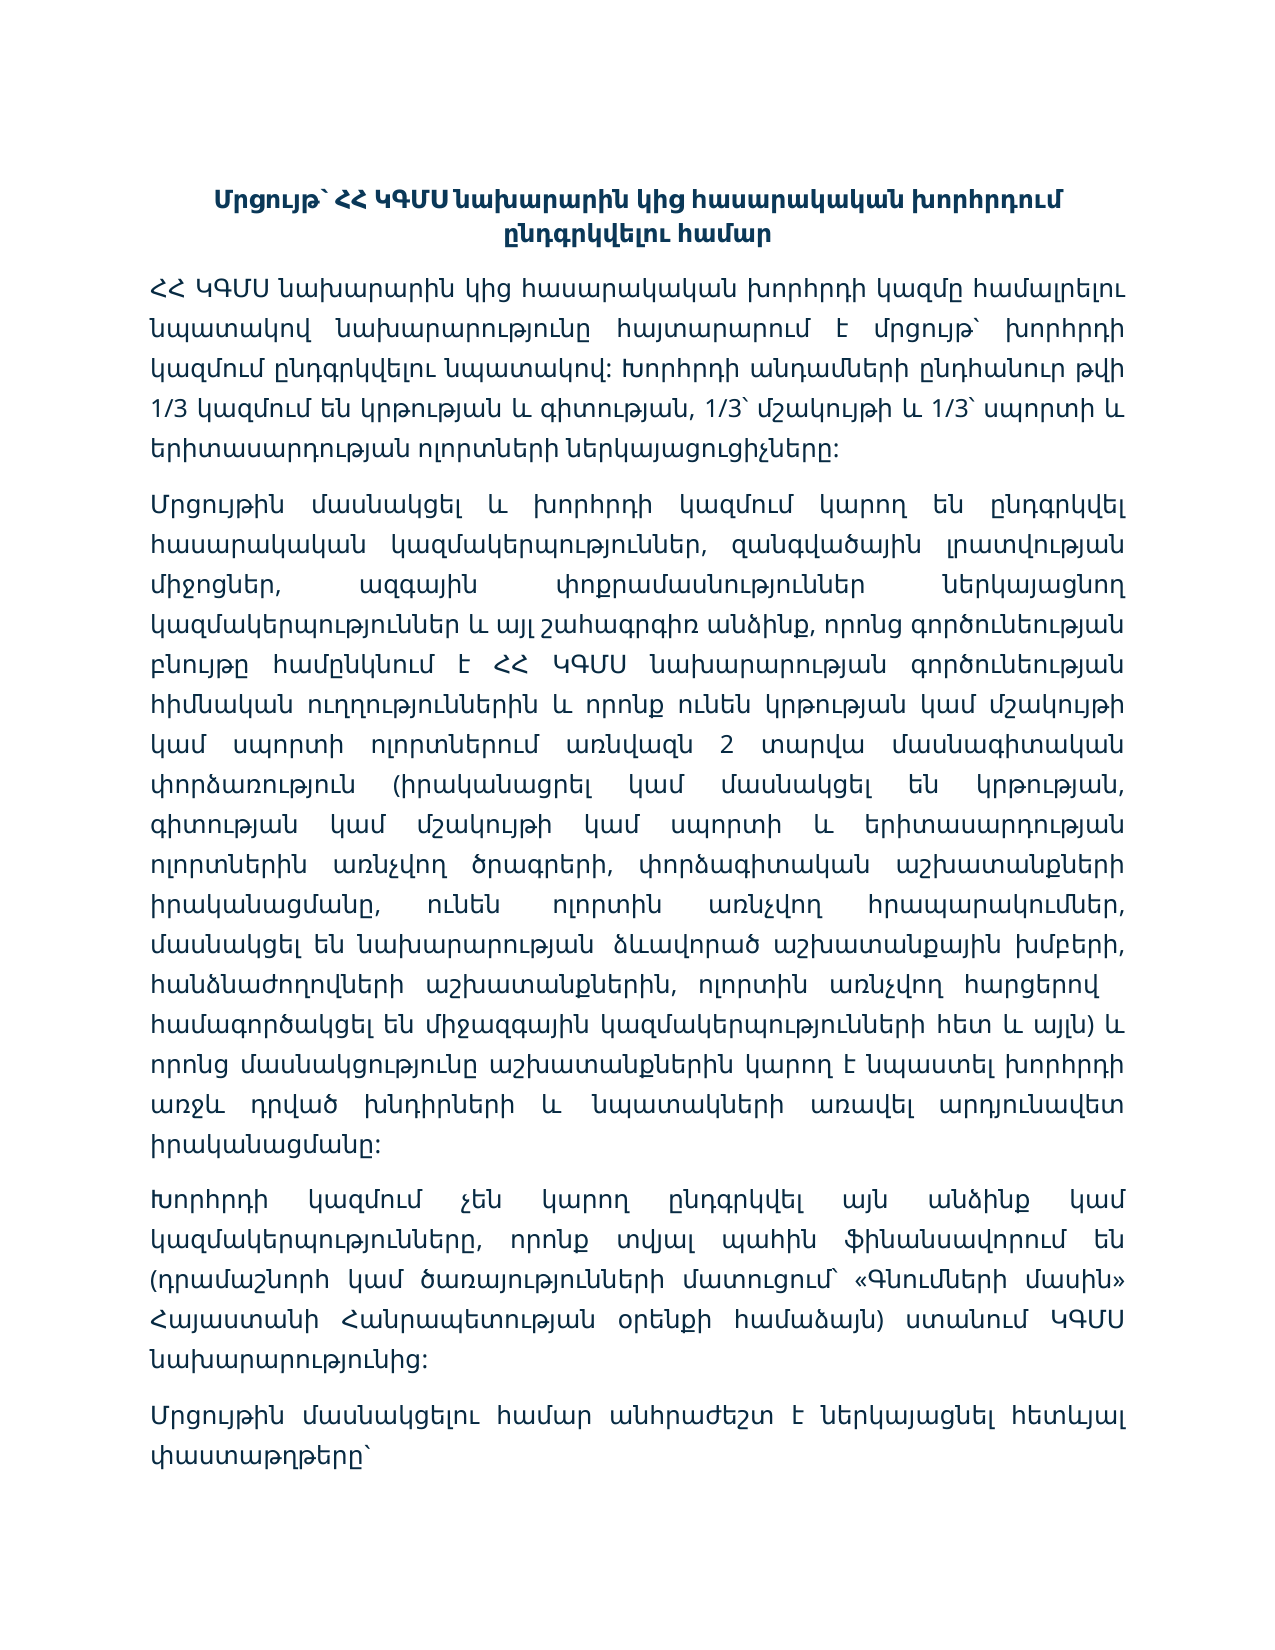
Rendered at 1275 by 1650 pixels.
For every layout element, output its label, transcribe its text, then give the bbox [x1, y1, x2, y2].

text Խորհրդի կազմում չեն կարող ընդգրկվել այն անձինք կամ կազմակերպությունները, որոնք տվյալ պահին ֆինանսավորում են (դրամաշնորհ կամ ծառայությունների մատուցում՝ «Գնումների մասին» Հայաստանի Հանրապետության օրենքի համաձայն) ստանում ԿԳՄՍ նախարարությունից: [150, 1176, 1125, 1376]
text ՀՀ ԿԳՄՍ նախարարին կից հասարակական խորհրդի կազմը համալրելու նպատակով նախարարությունը հայտարարում է մրցույթ` խորհրդի կազմում ընդգրկվելու նպատակով: Խորհրդի անդամների ընդհանուր թվի 1/3 կազմում են կրթության և գիտության, 1/3՝ մշակույթի և 1/3՝ սպորտի և երիտասարդության ոլորտների ներկայացուցիչները: [150, 265, 1125, 465]
text Մրցույթին մասնակցել և խորհրդի կազմում կարող են ընդգրկվել հասարակական կազմակերպություններ, զանգվածային լրատվության միջոցներ, ազգային փոքրամասնություններ ներկայացնող կազմակերպություններ և այլ շահագրգիռ անձինք, որոնց գործունեության բնույթը համընկնում է ՀՀ ԿԳՄՍ նախարարության գործունեության հիմնական ուղղություններին և որոնք ունեն կրթության կամ մշակույթի կամ սպորտի ոլորտներում առնվազն 2 տարվա մասնագիտական փորձառություն (իրականացրել կամ մասնակցել են կրթության, գիտության կամ մշակույթի կամ սպորտի և երիտասարդության ոլորտներին առնչվող ծրագրերի, փորձագիտական աշխատանքների իրականացմանը, ունեն ոլորտին առնչվող հրապարակումներ, մասնակցել են նախարարության ձևավորած աշխատանքային խմբերի, հանձնաժողովների աշխատանքներին, ոլորտին առնչվող հարցերով համագործակցել են միջազգային կազմակերպությունների հետ և այլն) և որոնց մասնակցությունը աշխատանքներին կարող է նպաստել խորհրդի առջև դրված խնդիրների և նպատակների առավել արդյունավետ իրականացմանը: [150, 481, 1125, 1161]
text Մրցույթ` ՀՀ ԿԳՄՍ նախարարին կից hասարակական խորհրդում ընդգրկվելու համար [150, 181, 1125, 249]
text Մրցույթին մասնակցելու համար անհրաժեշտ է ներկայացնել հետևյալ փաստաթղթերը` [150, 1392, 1125, 1472]
